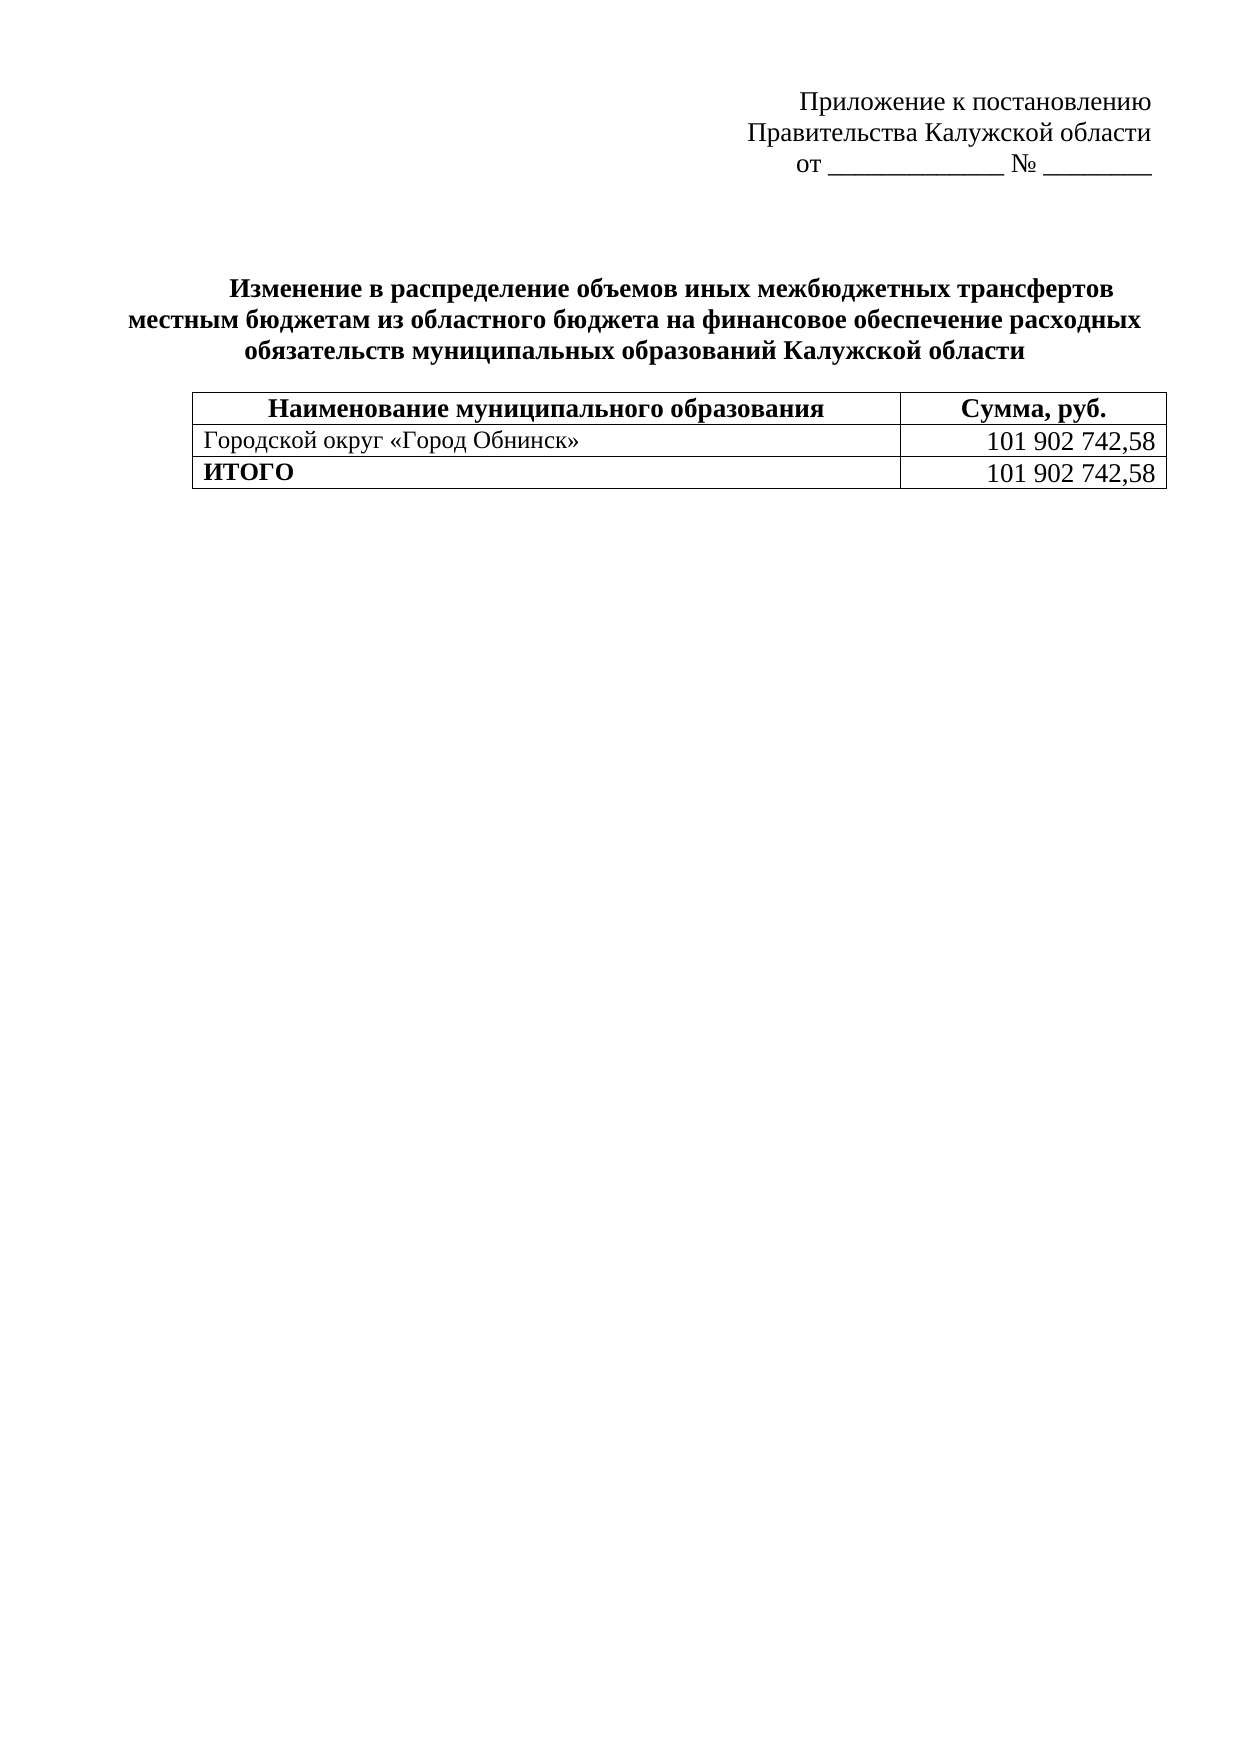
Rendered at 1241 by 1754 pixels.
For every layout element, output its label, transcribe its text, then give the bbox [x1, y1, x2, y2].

table_cell Городской округ «Город Обнинск» [193, 425, 900, 456]
text от _____________ № ________ [118, 147, 1152, 178]
table_cell 101 902 742,58 [901, 457, 1166, 488]
table_header Сумма, руб. [901, 393, 1166, 424]
table_header Наименование муниципального образования [193, 393, 900, 424]
text Правительства Калужской области [118, 116, 1152, 147]
table_cell ИТОГО [193, 457, 900, 488]
text Изменение в распределение объемов иных межбюджетных трансфертов местным бюджетам из областного бюджета на финансовое обеспечение расходных обязательств муниципальных образований Калужской области [118, 272, 1152, 365]
table_cell 101 902 742,58 [901, 425, 1166, 456]
text Приложение к постановлению [118, 85, 1152, 116]
